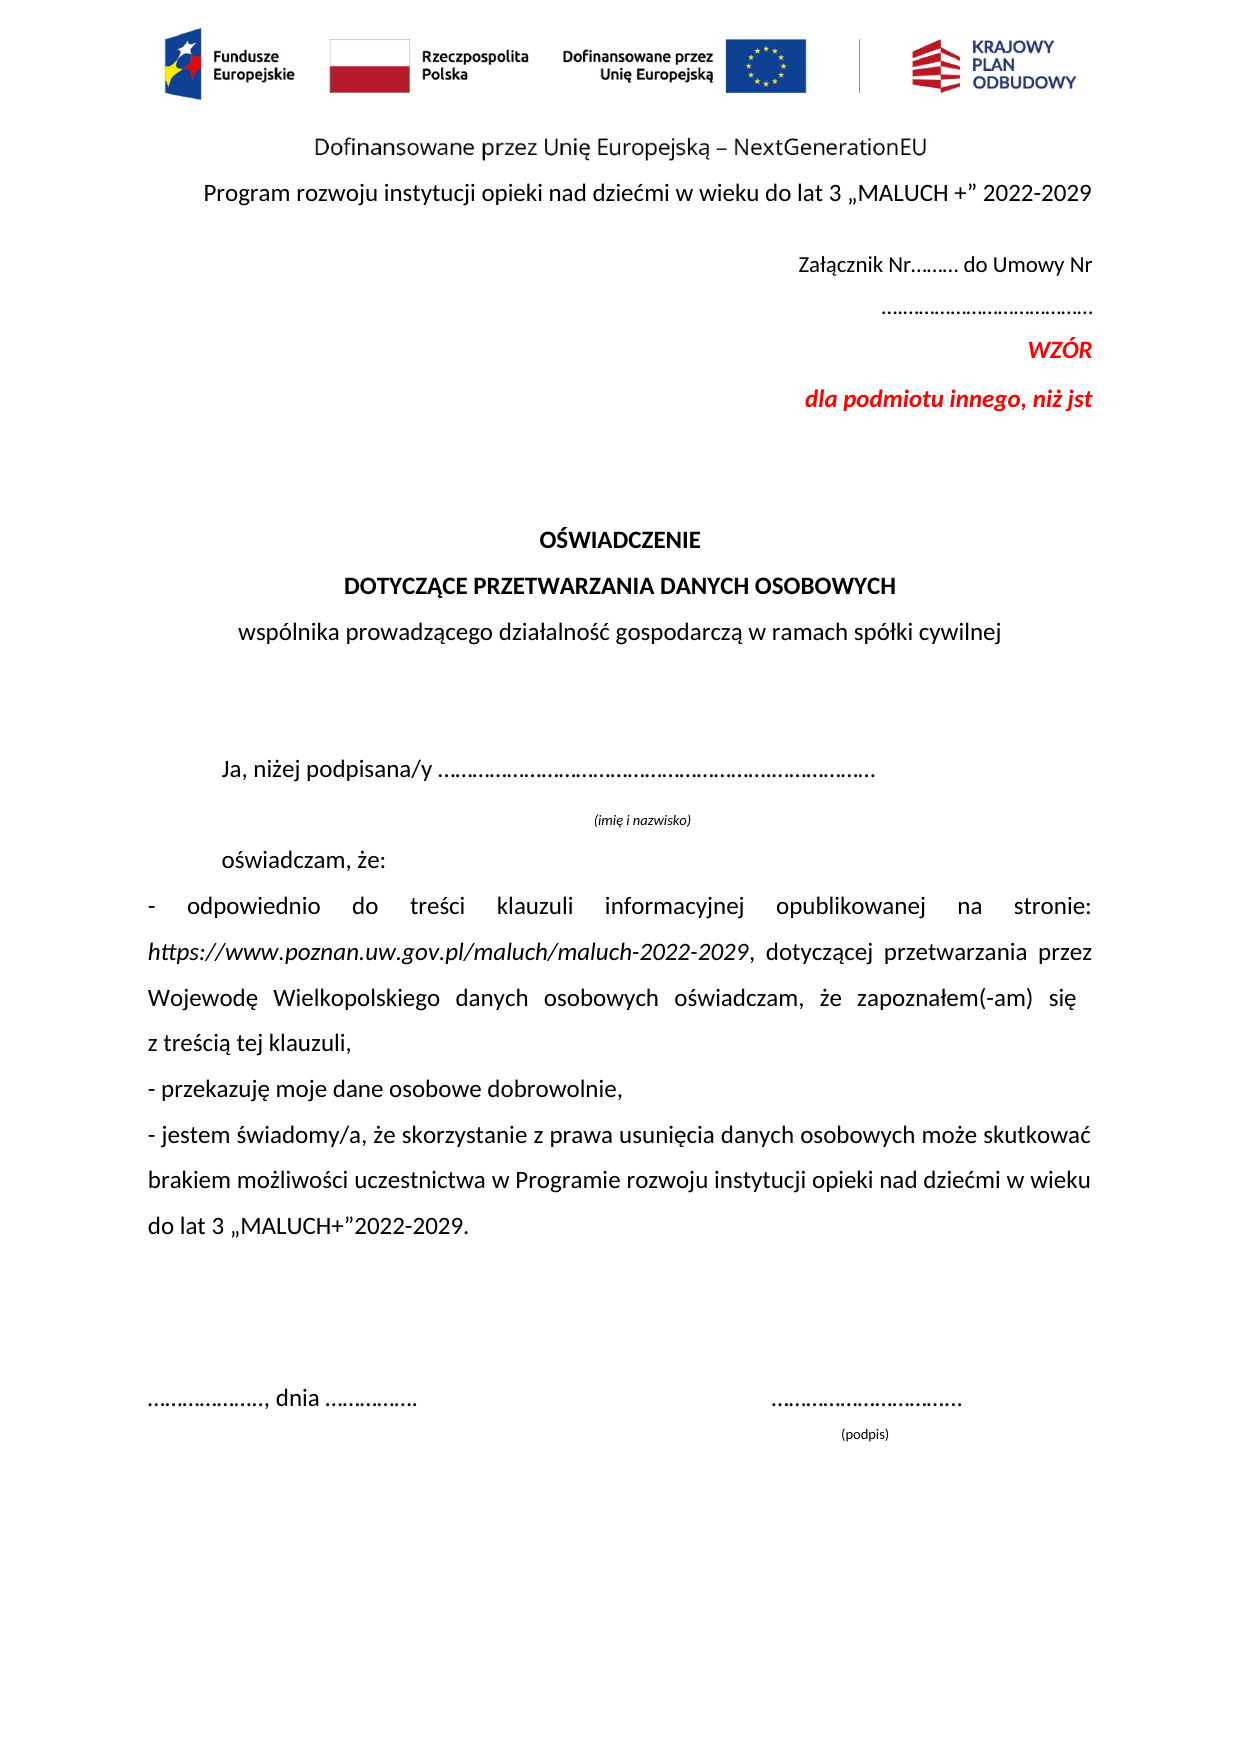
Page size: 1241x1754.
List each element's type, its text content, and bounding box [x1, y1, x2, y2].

text oświadczam, że: [148, 844, 1093, 875]
text DOTYCZĄCE PRZETWARZANIA DANYCH OSOBOWYCH [148, 570, 1093, 601]
text wspólnika prowadzącego działalność gospodarczą w ramach spółki cywilnej [148, 616, 1093, 646]
text - jestem świadomy/a, że skorzystanie z prawa usunięcia danych osobowych może skutkować brakiem możliwości uczestnictwa w Programie rozwoju instytucji opieki nad dziećmi w wieku do lat 3 „MALUCH+”2022-2029. [148, 1119, 1093, 1241]
text ……………….., dnia ……………. …………………………... [148, 1382, 1093, 1413]
text (podpis) [148, 1413, 1093, 1443]
text ….……………………………… [148, 292, 1093, 320]
text - przekazuję moje dane osobowe dobrowolnie, [148, 1073, 1093, 1104]
text Ja, niżej podpisana/y ………………………………………………….……………… [148, 753, 1093, 784]
text OŚWIADCZENIE [148, 524, 1093, 555]
text dla podmiotu innego, niż jst [148, 383, 1093, 414]
text Program rozwoju instytucji opieki nad dziećmi w wieku do lat 3 „MALUCH +” 2022-2029 [148, 178, 1093, 208]
text WZÓR [148, 334, 1093, 364]
picture [147, 10, 1093, 178]
text Załącznik Nr……… do Umowy Nr [148, 250, 1093, 278]
text (imię i nazwisko) [516, 799, 1093, 829]
text - odpowiednio do treści klauzuli informacyjnej opublikowanej na stronie: https://www.poznan.uw.gov.pl/maluch/maluch-2022-2029, dotyczącej przetwarzania przez Wojewodę Wielkopolskiego danych osobowych oświadczam, że zapoznałem(-am) się z treścią tej klauzuli, [148, 890, 1093, 1058]
